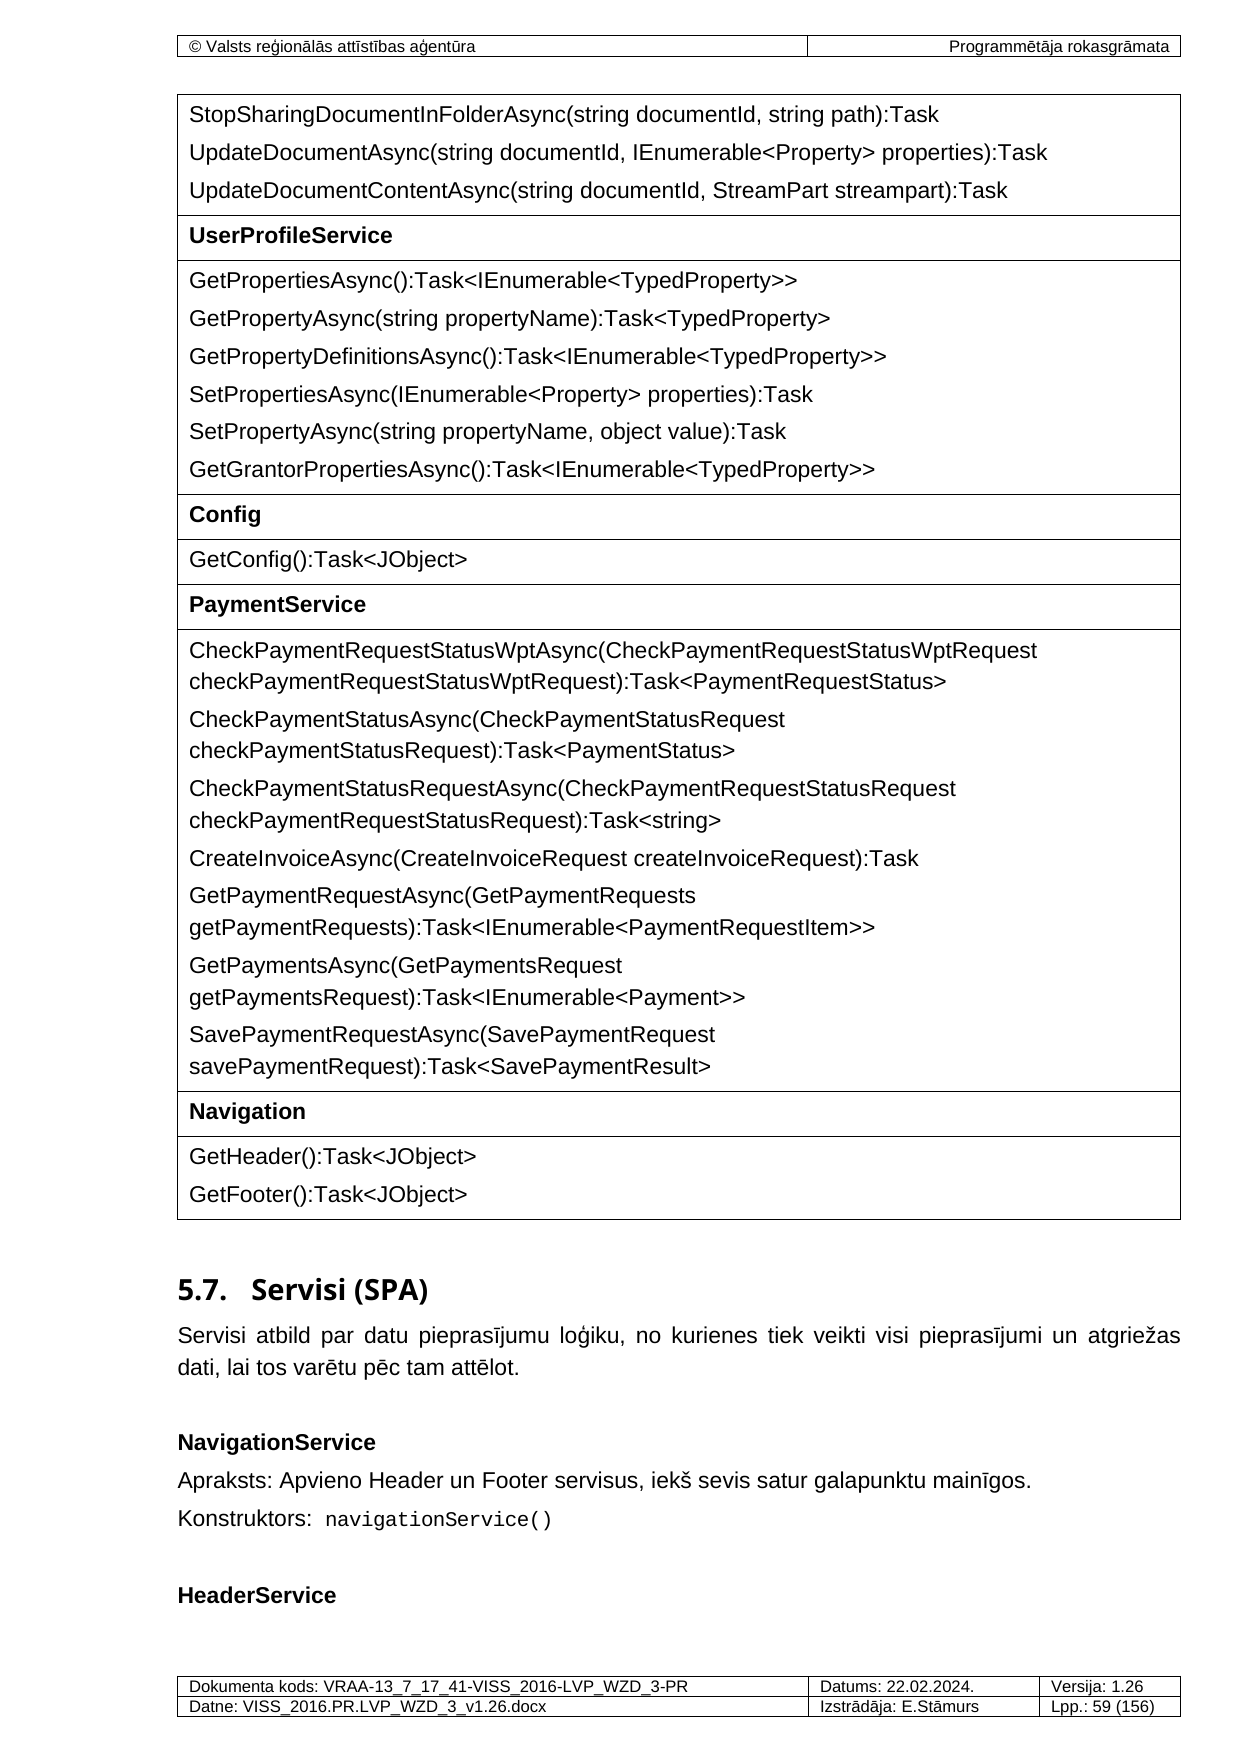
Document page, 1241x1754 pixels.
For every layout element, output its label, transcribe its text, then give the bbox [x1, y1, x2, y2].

text HeaderService [177, 1582, 1181, 1608]
text NavigationService [177, 1429, 1181, 1455]
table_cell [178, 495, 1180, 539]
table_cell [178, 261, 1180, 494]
text Apraksts: Apvieno Header un Footer servisus, iekš sevis satur galapunktu mainīgos. [177, 1467, 1181, 1493]
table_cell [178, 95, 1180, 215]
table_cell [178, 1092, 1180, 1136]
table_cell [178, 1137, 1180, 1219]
text Servisi atbild par datu pieprasījumu loģiku, no kurienes tiek veikti visi pieprasījumi un atgriežas dati, lai tos varētu pēc tam attēlot. [177, 1322, 1181, 1380]
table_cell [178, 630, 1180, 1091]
text Konstruktors: navigationService() [177, 1505, 1181, 1532]
subtitle Servisi (SPA) [177, 1270, 1181, 1309]
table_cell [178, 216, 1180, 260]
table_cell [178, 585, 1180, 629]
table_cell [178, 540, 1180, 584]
